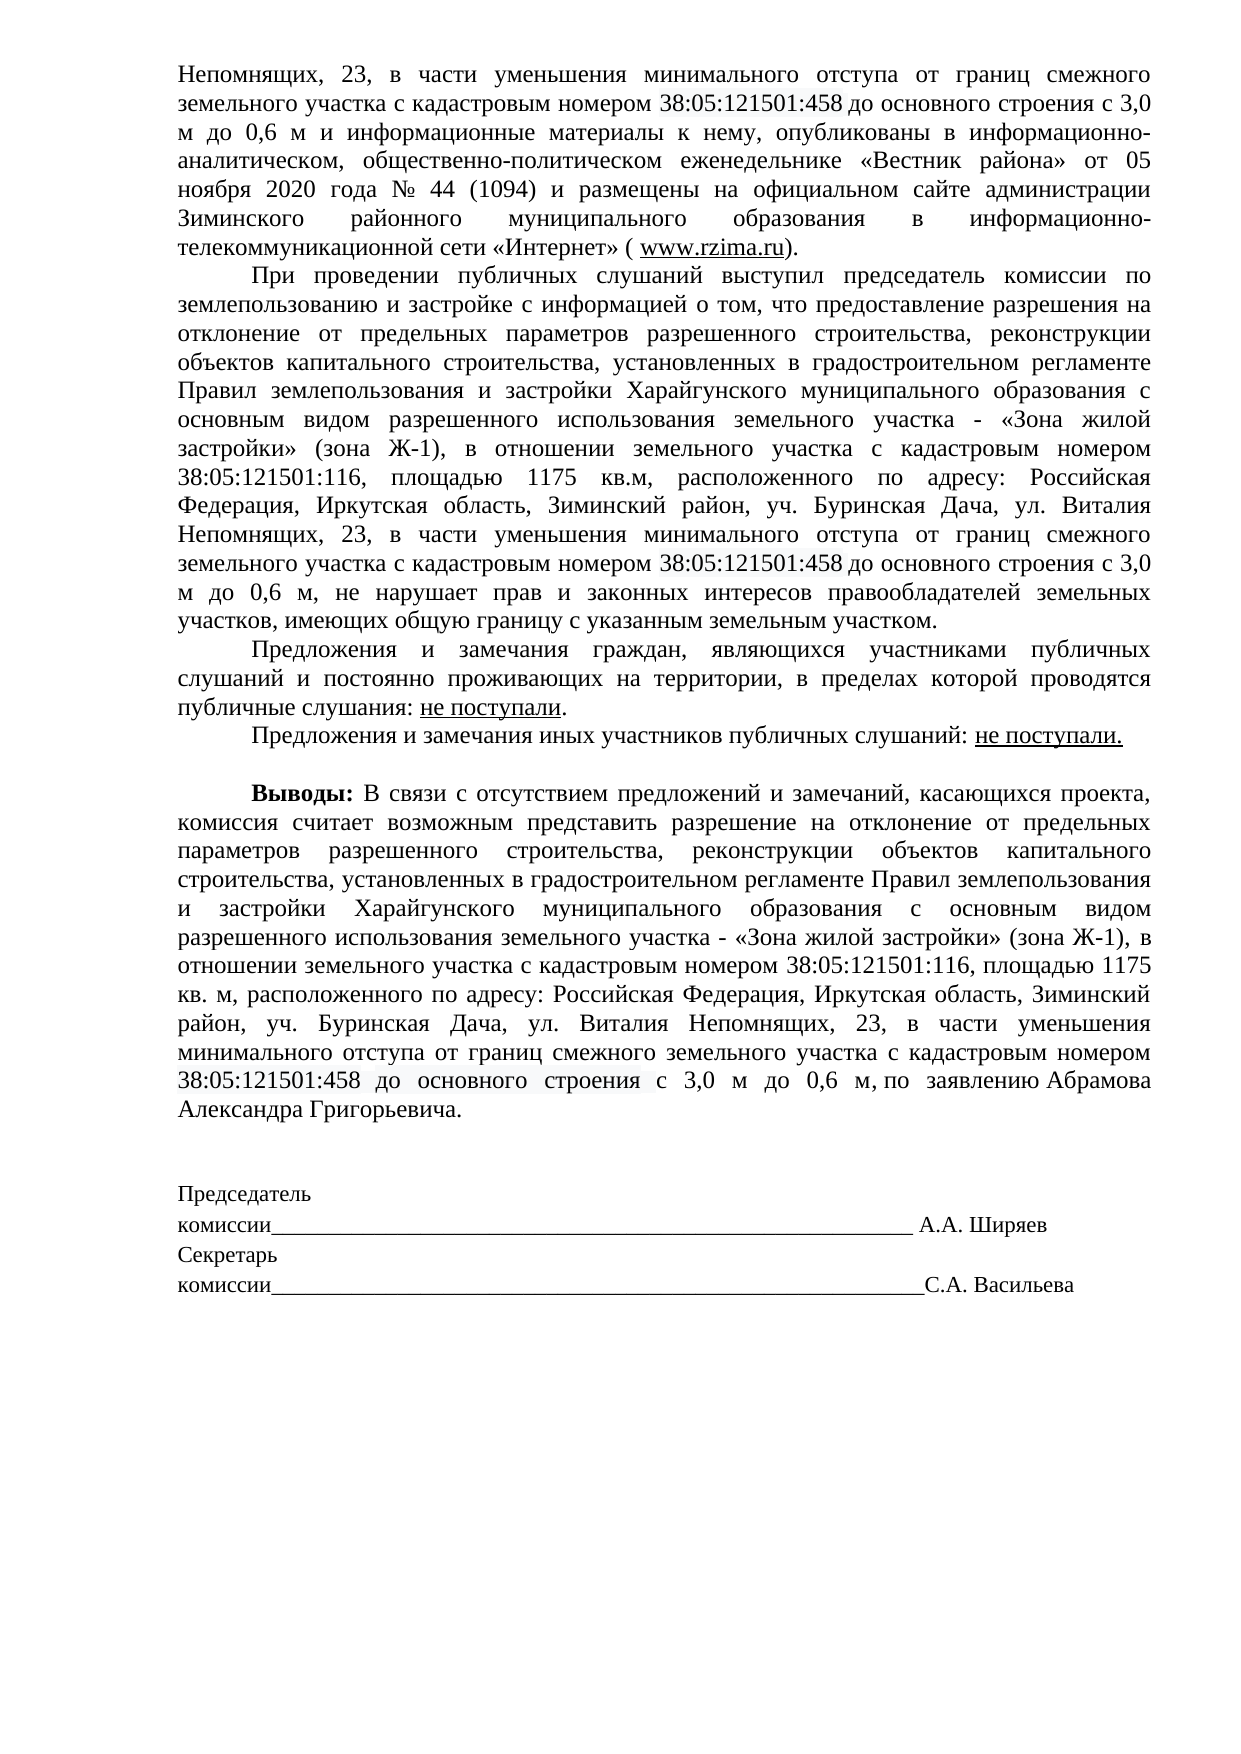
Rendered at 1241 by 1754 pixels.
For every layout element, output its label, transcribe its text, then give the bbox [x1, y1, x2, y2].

text Выводы: В связи с отсутствием предложений и замечаний, касающихся проекта, комиссия считает возможным представить разрешение на отклонение от предельных параметров разрешенного строительства, реконструкции объектов капитального строительства, установленных в градостроительном регламенте Правил землепользования и застройки Харайгунского муниципального образования с основным видом разрешенного использования земельного участка - «Зона жилой застройки» (зона Ж-1), в отношении земельного участка с кадастровым номером 38:05:121501:116, площадью 1175 кв. м, расположенного по адресу: Российская Федерация, Иркутская область, Зиминский район, уч. Буринская Дача, ул. Виталия Непомнящих, 23, в части уменьшения минимального отступа от границ смежного земельного участка с кадастровым номером 38:05:121501:458 до основного строения с 3,0 м до 0,6 м, по заявлению Абрамова Александра Григорьевича. [177, 778, 1152, 979]
text комиссии________________________________________________________ А.А. Ширяев [177, 1211, 1152, 1237]
text При проведении публичных слушаний выступил председатель комиссии по землепользованию и застройке с информацией о том, что предоставление разрешения на отклонение от предельных параметров разрешенного строительства, реконструкции объектов капитального строительства, установленных в градостроительном регламенте Правил землепользования и застройки Харайгунского муниципального образования с основным видом разрешенного использования земельного участка - «Зона жилой застройки» (зона Ж-1), в отношении земельного участка с кадастровым номером 38:05:121501:116, площадью 1175 кв.м, расположенного по адресу: Российская Федерация, Иркутская область, Зиминский район, уч. Буринская Дача, ул. Виталия Непомнящих, 23, в части уменьшения минимального отступа от границ смежного земельного участка с кадастровым номером 38:05:121501:458 до основного строения с 3,0 м до 0,6 м, не нарушает прав и законных интересов правообладателей земельных участков, имеющих общую границу с указанным земельным участком. [177, 260, 1152, 634]
text Выводы: В связи с отсутствием предложений и замечаний, касающихся проекта, комиссия считает возможным представить разрешение на отклонение от предельных параметров разрешенного строительства, реконструкции объектов капитального строительства, установленных в градостроительном регламенте Правил землепользования и застройки Харайгунского муниципального образования с основным видом разрешенного использования земельного участка - «Зона жилой застройки» (зона Ж-1), в отношении земельного участка с кадастровым номером 38:05:121501:116, площадью 1175 кв. м, расположенного по адресу: Российская Федерация, Иркутская область, Зиминский район, уч. Буринская Дача, ул. Виталия Непомнящих, 23, в части уменьшения минимального отступа от границ смежного земельного участка с кадастровым номером 38:05:121501:458 до основного строения с 3,0 м до 0,6 м, по заявлению Абрамова Александра Григорьевича. [177, 1008, 1152, 1123]
text Секретарь [177, 1241, 1152, 1267]
text Предложения и замечания граждан, являющихся участниками публичных слушаний и постоянно проживающих на территории, в пределах которой проводятся публичные слушания: не поступали. [177, 634, 1152, 720]
text Председатель [177, 1180, 1152, 1207]
text Предложения и замечания иных участников публичных слушаний: не поступали. [177, 720, 1152, 749]
text комиссии_________________________________________________________С.А. Васильева [177, 1271, 1152, 1297]
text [177, 59, 1152, 260]
